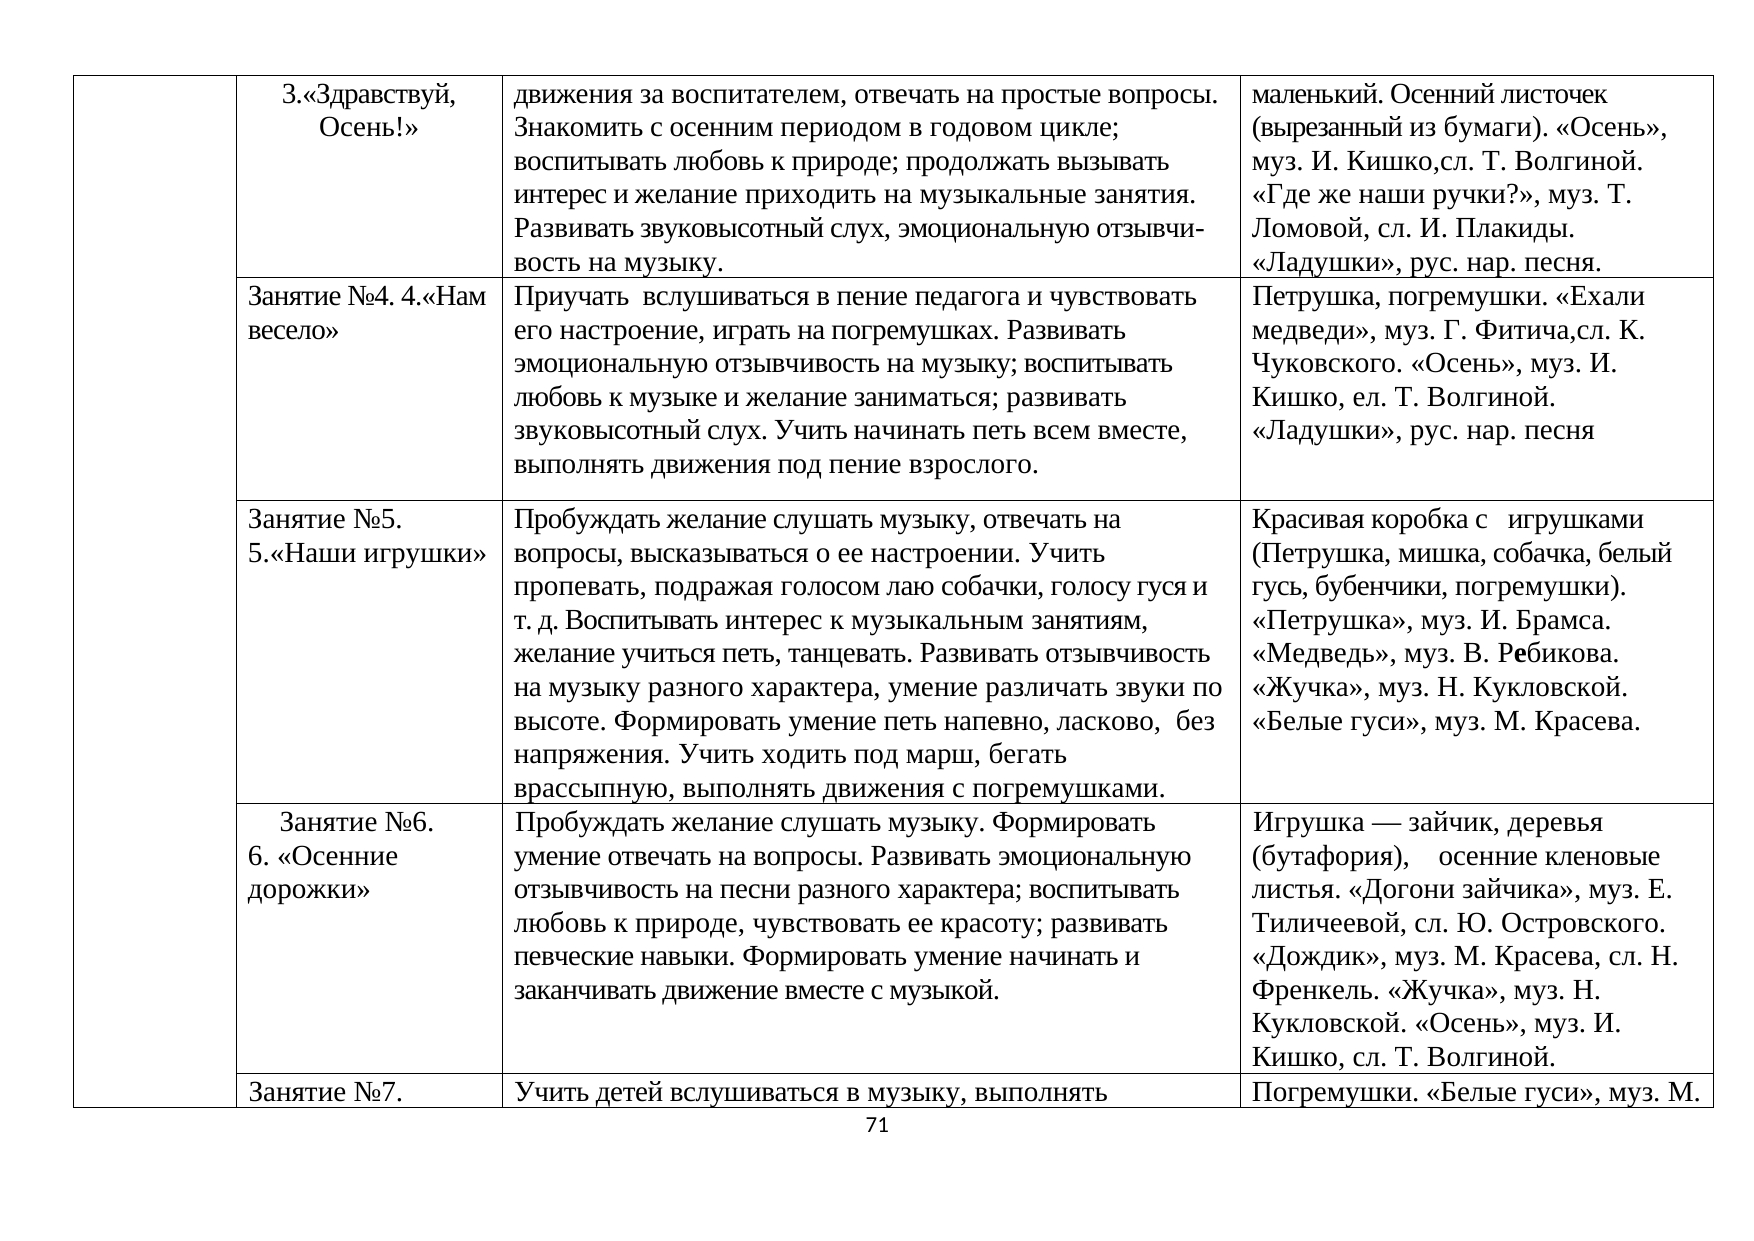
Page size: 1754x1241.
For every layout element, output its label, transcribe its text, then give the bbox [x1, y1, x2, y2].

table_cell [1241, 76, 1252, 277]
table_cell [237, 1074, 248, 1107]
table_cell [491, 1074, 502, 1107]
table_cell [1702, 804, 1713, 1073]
table_cell Пробуждать желание слушать музыку. Формировать умение отвечать на вопросы. Развивать эмоциональную отзывчивость на песни разного характера; воспитывать любовь к природе, чувствовать ее красоту; развивать певческие навыки. Формировать умение начинать и заканчивать движение вместе с музыкой. [503, 804, 1240, 1073]
table_cell Занятие №6. 6. «Осенние дорожки» [237, 804, 502, 1073]
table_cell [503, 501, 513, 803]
table_cell Занятие №5. 5.«Наши игрушки» [237, 501, 502, 803]
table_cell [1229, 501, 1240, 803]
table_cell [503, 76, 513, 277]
table_cell Петрушка, погремушки. «Ехали медведи», муз. Г. Фитича,сл. К. Чуковского. «Осень», муз. И. Кишко, ел. Т. Волгиной. «Ладушки», рус. нар. песня [1241, 278, 1713, 500]
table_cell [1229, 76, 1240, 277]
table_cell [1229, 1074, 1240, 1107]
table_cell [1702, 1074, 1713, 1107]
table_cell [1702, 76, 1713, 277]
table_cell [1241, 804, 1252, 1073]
table_cell Занятие №3. 3.«Здравствуй, Осень!» [237, 76, 502, 277]
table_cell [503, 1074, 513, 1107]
table_cell Приучать вслушиваться в пение педагога и чувствовать его настроение, играть на погремушках. Развивать эмоциональную отзывчивость на музыку; воспитывать любовь к музыке и желание заниматься; развивать звуковысотный слух. Учить начинать петь всем вместе, выполнять движения под пение взрослого. [503, 278, 1240, 500]
table_cell Занятие №4. 4.«Нам весело» [237, 278, 502, 500]
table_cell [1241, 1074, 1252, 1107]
table_cell Красивая коробка с игрушками (Петрушка, мишка, собачка, белый гусь, бубенчики, погремушки). «Петрушка», муз. И. Брамса. «Медведь», муз. В. Ребикова. «Жучка», муз. Н. Кукловской. «Белые гуси», муз. М. Красева. [1241, 501, 1713, 803]
